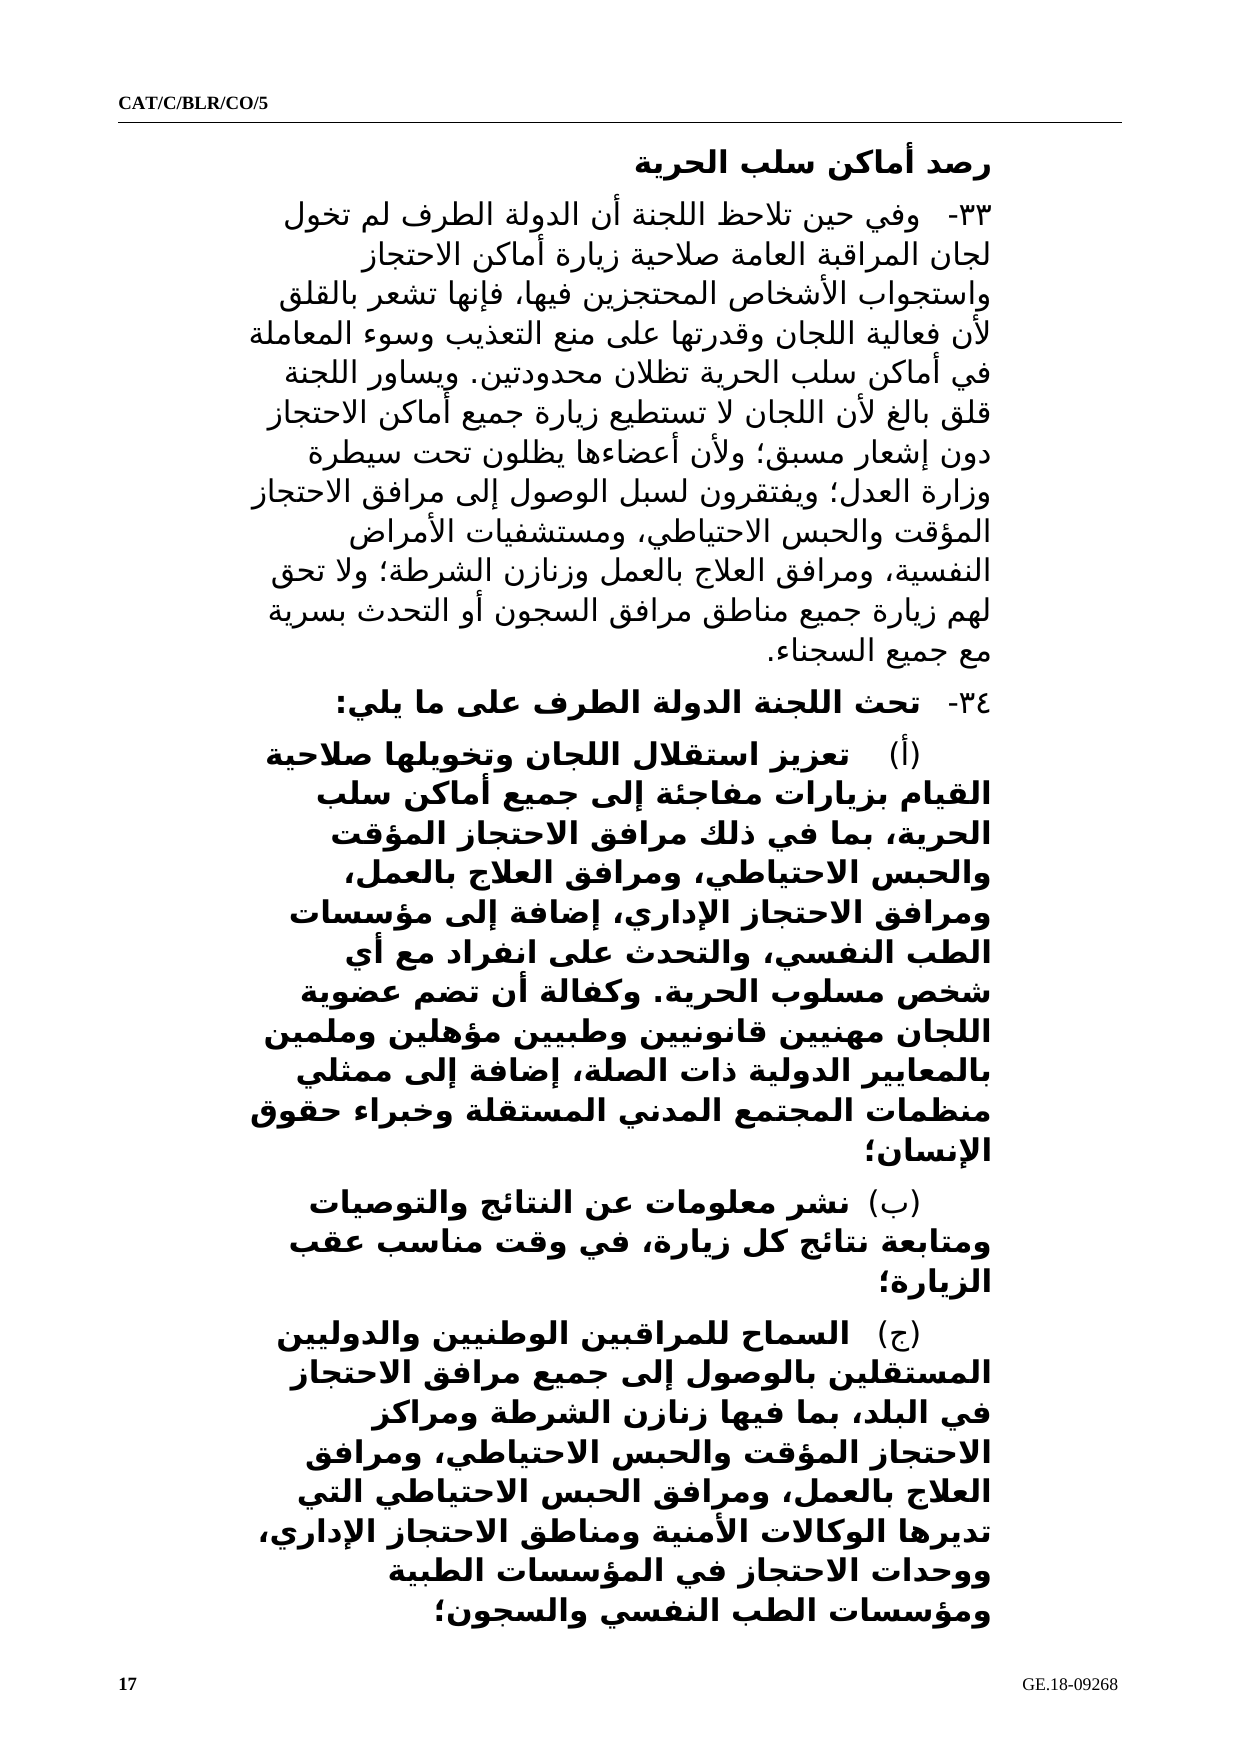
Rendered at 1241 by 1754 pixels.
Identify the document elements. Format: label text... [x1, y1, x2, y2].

text رصد أماكن سلب الحرية [248, 142, 1122, 181]
text ٣٣- وفي حين تلاحظ اللجنة أن الدولة الطرف لم تخول لجان المراقبة العامة صلاحية زيارة أماكن الاحتجاز واستجواب الأشخاص المحتجزين فيها، فإنها تشعر بالقلق لأن فعالية اللجان وقدرتها على منع التعذيب وسوء المعاملة في أماكن سلب الحرية تظلان محدودتين. ويساور اللجنة قلق بالغ لأن اللجان لا تستطيع زيارة جميع أماكن الاحتجاز دون إشعار مسبق؛ ولأن أعضاءها يظلون تحت سيطرة وزارة العدل؛ ويفتقرون لسبل الوصول إلى مرافق الاحتجاز المؤقت والحبس الاحتياطي، ومستشفيات الأمراض النفسية، ومرافق العلاج بالعمل وزنازن الشرطة؛ ولا تحق لهم زيارة جميع مناطق مرافق السجون أو التحدث بسرية مع جميع السجناء. [248, 194, 992, 669]
text ٣٤- تحث اللجنة الدولة الطرف على ما يلي: [248, 681, 992, 721]
text (ج) السماح للمراقبين الوطنيين والدوليين المستقلين بالوصول إلى جميع مرافق الاحتجاز في البلد، بما فيها زنازن الشرطة ومراكز الاحتجاز المؤقت والحبس الاحتياطي، ومرافق العلاج بالعمل، ومرافق الحبس الاحتياطي التي تديرها الوكالات الأمنية ومناطق الاحتجاز الإداري، ووحدات الاحتجاز في المؤسسات الطبية ومؤسسات الطب النفسي والسجون؛ [248, 1313, 992, 1629]
text (ب) نشر معلومات عن النتائج والتوصيات ومتابعة نتائج كل زيارة، في وقت مناسب عقب الزيارة؛ [248, 1181, 992, 1300]
text (أ) تعزيز استقلال اللجان وتخويلها صلاحية القيام بزيارات مفاجئة إلى جميع أماكن سلب الحرية، بما في ذلك مرافق الاحتجاز المؤقت والحبس الاحتياطي، ومرافق العلاج بالعمل، ومرافق الاحتجاز الإداري، إضافة إلى مؤسسات الطب النفسي، والتحدث على انفراد مع أي شخص مسلوب الحرية. وكفالة أن تضم عضوية اللجان مهنيين قانونيين وطبيين مؤهلين وملمين بالمعايير الدولية ذات الصلة، إضافة إلى ممثلي منظمات المجتمع المدني المستقلة وخبراء حقوق الإنسان؛ [248, 733, 992, 1169]
